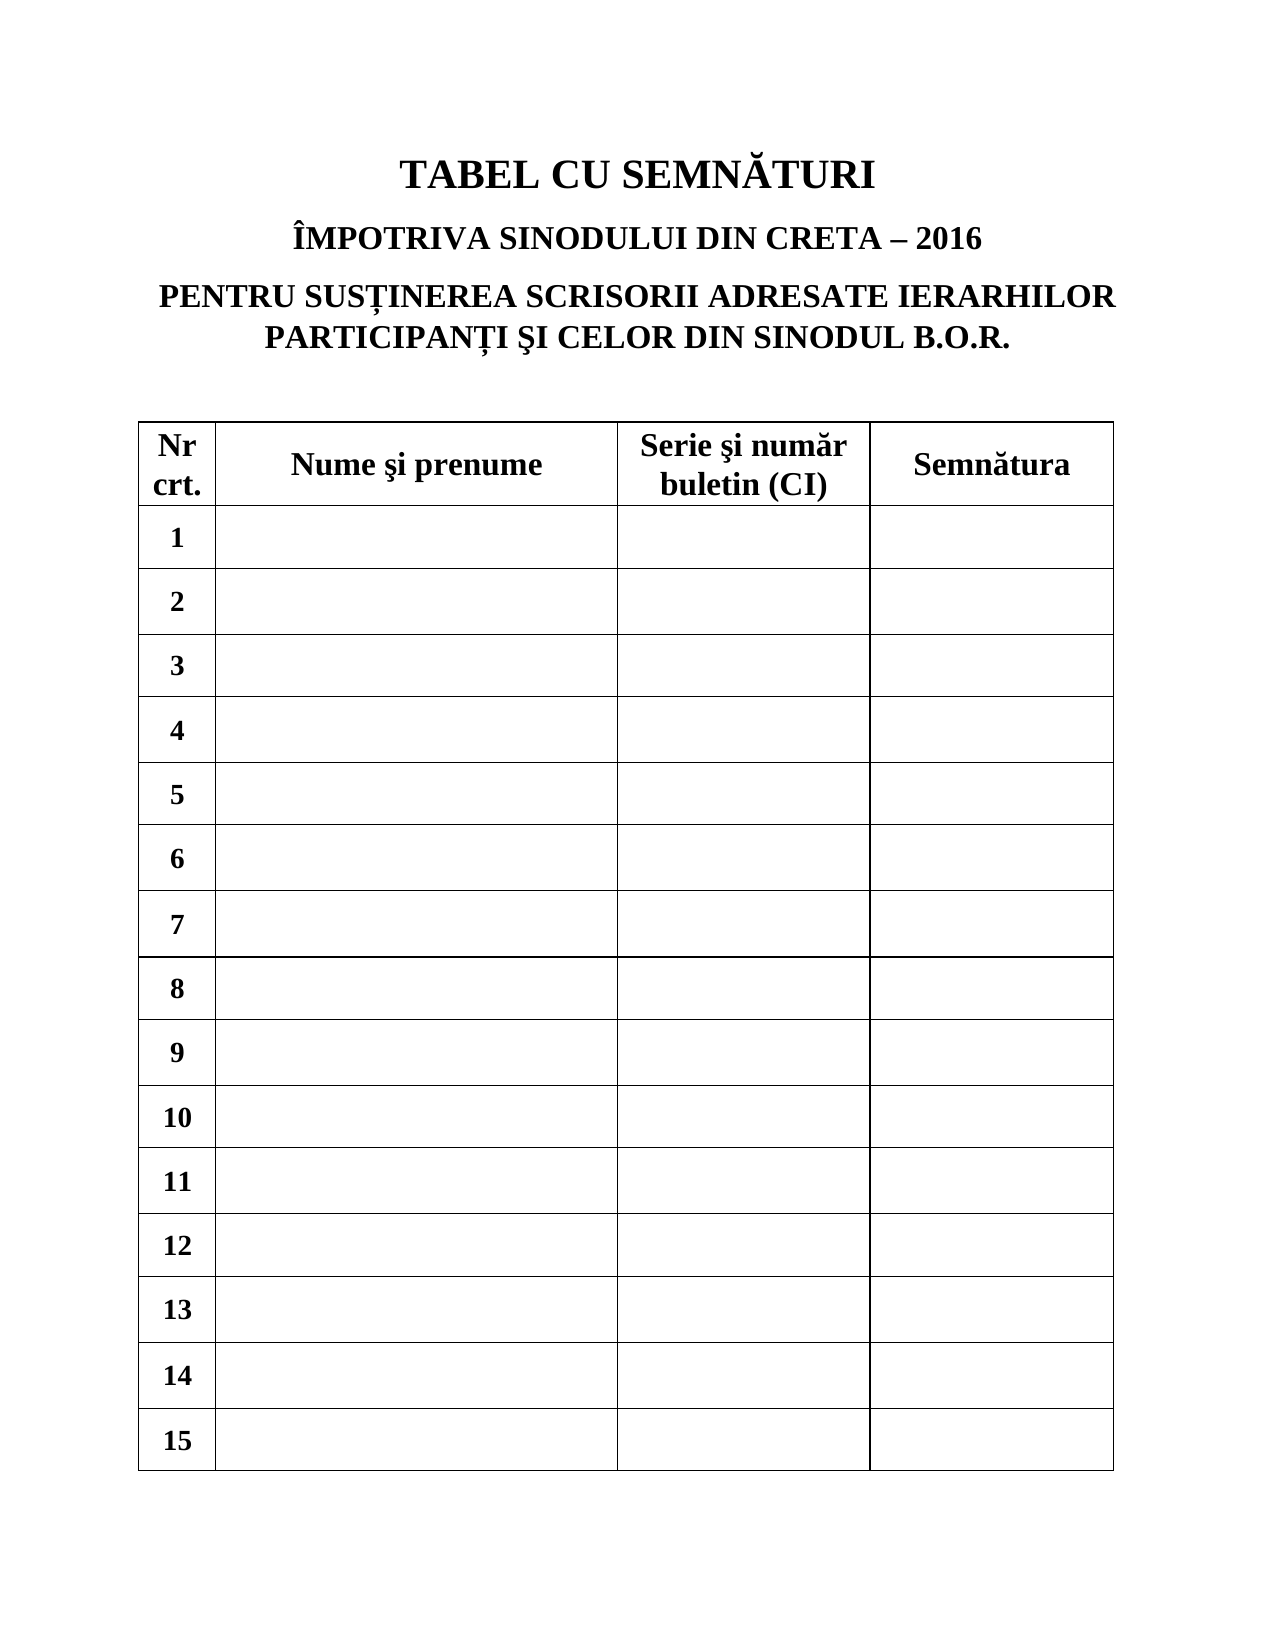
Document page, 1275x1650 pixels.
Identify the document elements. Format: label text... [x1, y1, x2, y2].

table_header Nume şi prenume [216, 423, 617, 505]
table_cell 4 [139, 697, 215, 762]
table_cell [618, 891, 869, 956]
table_cell 12 [139, 1214, 215, 1276]
table_cell [216, 1277, 617, 1342]
table_cell [618, 1343, 869, 1408]
table_cell [618, 958, 869, 1019]
table_cell [216, 569, 617, 633]
table_cell [618, 697, 869, 762]
table_cell [618, 1277, 869, 1342]
table_cell 2 [139, 569, 215, 633]
table_cell [871, 1214, 1113, 1276]
table_cell [216, 825, 617, 890]
table_header Nr crt. [139, 423, 215, 505]
table_cell [216, 506, 617, 567]
text PENTRU SUSȚINEREA SCRISORII ADRESATE IERARHILOR PARTICIPANȚI ŞI CELOR DIN SINODUL B.O.R. [150, 276, 1125, 356]
table_cell [618, 569, 869, 633]
table_cell [216, 958, 617, 1019]
table_cell 8 [139, 958, 215, 1019]
table_header Semnătura [871, 423, 1113, 505]
table_cell [871, 763, 1113, 824]
table_header Serie şi număr buletin (CI) [618, 423, 869, 505]
table_cell [871, 1020, 1113, 1085]
table_cell [216, 1409, 617, 1470]
table_cell [871, 1343, 1113, 1408]
table_cell [618, 1086, 869, 1147]
table_cell [871, 569, 1113, 633]
table_cell [216, 1086, 617, 1147]
text TABEL CU SEMNĂTURI [150, 150, 1125, 198]
table_cell [216, 635, 617, 696]
table_cell 9 [139, 1020, 215, 1085]
table_cell [618, 506, 869, 567]
text ÎMPOTRIVA SINODULUI DIN CRETA – 2016 [150, 218, 1125, 257]
table_cell [618, 1214, 869, 1276]
table_cell [871, 1277, 1113, 1342]
table_cell [618, 1148, 869, 1213]
table_cell 10 [139, 1086, 215, 1147]
table_cell [871, 1086, 1113, 1147]
table_cell [618, 1020, 869, 1085]
table_cell 6 [139, 825, 215, 890]
table_cell [871, 697, 1113, 762]
table_cell [216, 1214, 617, 1276]
table_cell [216, 1148, 617, 1213]
table_cell [618, 635, 869, 696]
table_cell 14 [139, 1343, 215, 1408]
table_cell 15 [139, 1409, 215, 1470]
table_cell [216, 891, 617, 956]
table_cell [618, 1409, 869, 1470]
table_cell [216, 697, 617, 762]
table_cell [871, 506, 1113, 567]
table_cell [618, 825, 869, 890]
table_cell [216, 763, 617, 824]
table_cell [871, 825, 1113, 890]
table_cell [871, 635, 1113, 696]
table_cell 7 [139, 891, 215, 956]
table_cell 5 [139, 763, 215, 824]
table_cell 13 [139, 1277, 215, 1342]
table_cell [871, 891, 1113, 956]
table_cell 1 [139, 506, 215, 567]
table_cell 3 [139, 635, 215, 696]
table_cell [216, 1020, 617, 1085]
table_cell [871, 958, 1113, 1019]
table_cell [216, 1343, 617, 1408]
table_cell [871, 1409, 1113, 1470]
table_cell [871, 1148, 1113, 1213]
table_cell 11 [139, 1148, 215, 1213]
table_cell [618, 763, 869, 824]
